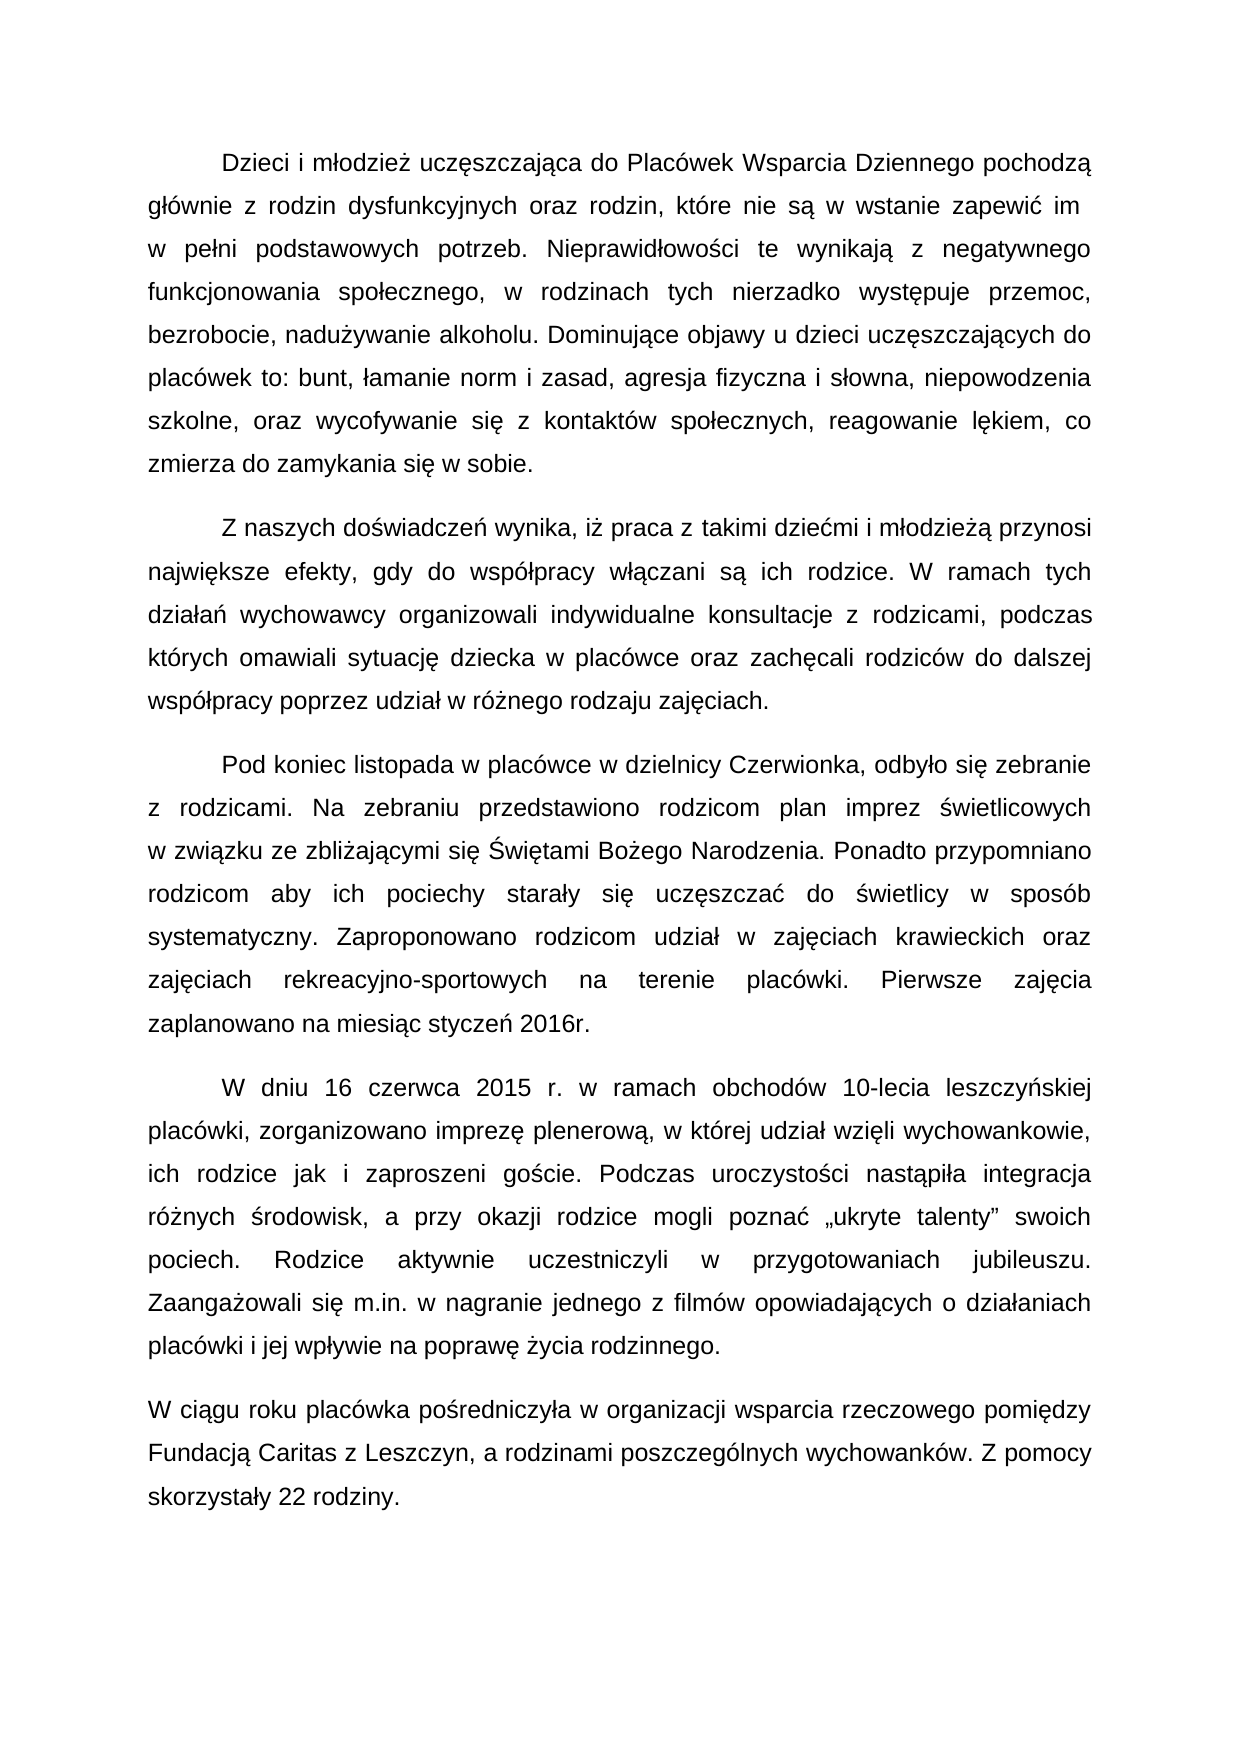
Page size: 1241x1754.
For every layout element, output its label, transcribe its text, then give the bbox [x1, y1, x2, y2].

text Pod koniec listopada w placówce w dzielnicy Czerwionka, odbyło się zebranie z rodzicami. Na zebraniu przedstawiono rodzicom plan imprez świetlicowych w związku ze zbliżającymi się Świętami Bożego Narodzenia. Ponadto przypomniano rodzicom aby ich pociechy starały się uczęszczać do świetlicy w sposób systematyczny. Zaproponowano rodzicom udział w zajęciach krawieckich oraz zajęciach rekreacyjno-sportowych na terenie placówki. Pierwsze zajęcia zaplanowano na miesiąc styczeń 2016r. [148, 750, 1093, 1037]
text W ciągu roku placówka pośredniczyła w organizacji wsparcia rzeczowego pomiędzy Fundacją Caritas z Leszczyn, a rodzinami poszczególnych wychowanków. Z pomocy skorzystały 22 rodziny. [148, 1395, 1093, 1510]
text Dzieci i młodzież uczęszczająca do Placówek Wsparcia Dziennego pochodzą głównie z rodzin dysfunkcyjnych oraz rodzin, które nie są w wstanie zapewić im w pełni podstawowych potrzeb. Nieprawidłowości te wynikają z negatywnego funkcjonowania społecznego, w rodzinach tych nierzadko występuje przemoc, bezrobocie, nadużywanie alkoholu. Dominujące objawy u dzieci uczęszczających do placówek to: bunt, łamanie norm i zasad, agresja fizyczna i słowna, niepowodzenia szkolne, oraz wycofywanie się z kontaktów społecznych, reagowanie lękiem, co zmierza do zamykania się w sobie. [148, 148, 1093, 478]
text Z naszych doświadczeń wynika, iż praca z takimi dziećmi i młodzieżą przynosi największe efekty, gdy do współpracy włączani są ich rodzice. W ramach tych działań wychowawcy organizowali indywidualne konsultacje z rodzicami, podczas których omawiali sytuację dziecka w placówce oraz zachęcali rodziców do dalszej współpracy poprzez udział w różnego rodzaju zajęciach. [148, 513, 1093, 715]
text W dniu 16 czerwca 2015 r. w ramach obchodów 10-lecia leszczyńskiej placówki, zorganizowano imprezę plenerową, w której udział wzięli wychowankowie, ich rodzice jak i zaproszeni goście. Podczas uroczystości nastąpiła integracja różnych środowisk, a przy okazji rodzice mogli poznać „ukryte talenty” swoich pociech. Rodzice aktywnie uczestniczyli w przygotowaniach jubileuszu. Zaangażowali się m.in. w nagranie jednego z filmów opowiadających o działaniach placówki i jej wpływie na poprawę życia rodzinnego. [148, 1073, 1093, 1360]
